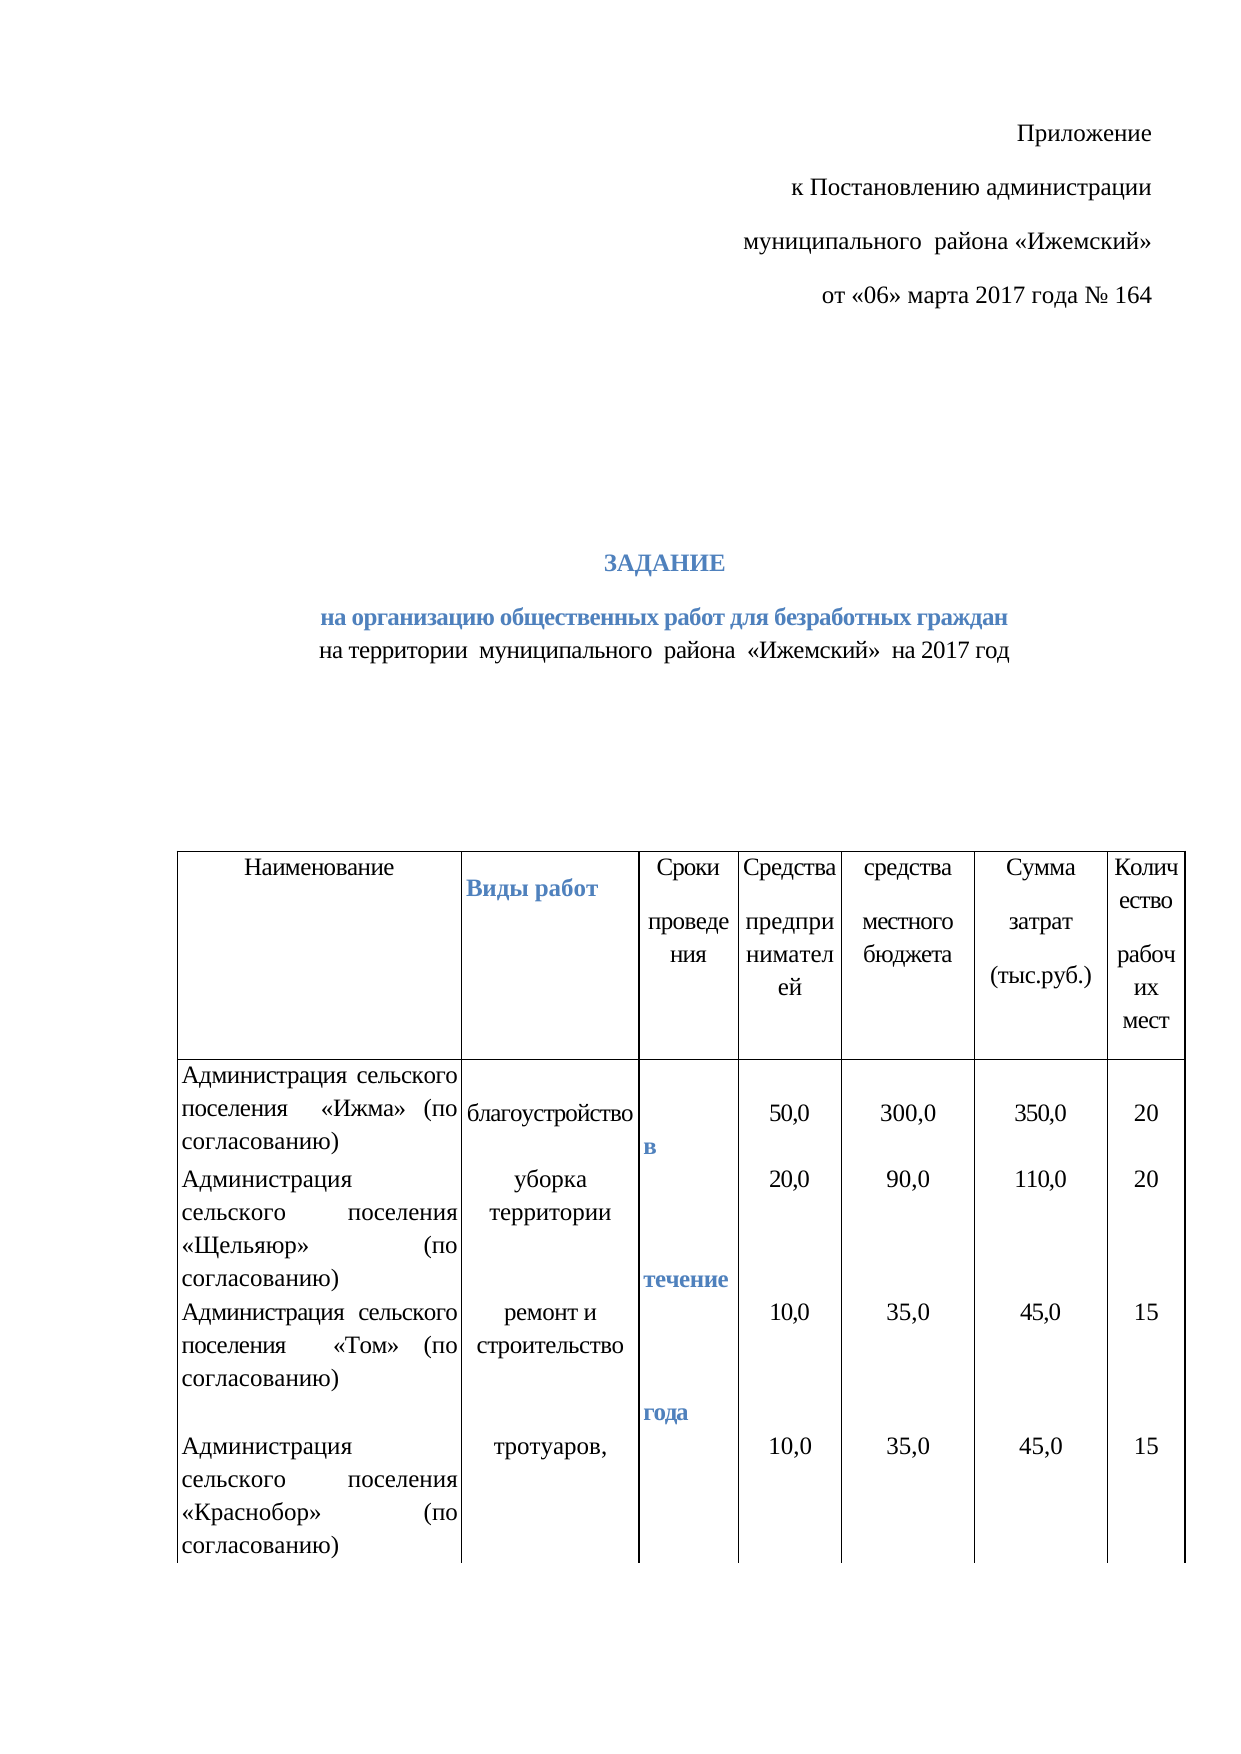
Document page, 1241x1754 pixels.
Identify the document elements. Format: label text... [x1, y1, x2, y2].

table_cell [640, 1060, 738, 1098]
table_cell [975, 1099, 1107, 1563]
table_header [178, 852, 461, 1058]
text к Постановлению администрации [177, 172, 1152, 201]
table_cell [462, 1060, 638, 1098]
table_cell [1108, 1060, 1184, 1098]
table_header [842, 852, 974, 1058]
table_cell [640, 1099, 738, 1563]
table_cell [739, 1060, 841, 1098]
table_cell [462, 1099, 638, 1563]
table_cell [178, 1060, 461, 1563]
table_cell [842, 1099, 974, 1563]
subtitle ЗАДАНИЕ [177, 548, 1152, 577]
text Приложение [177, 118, 1152, 147]
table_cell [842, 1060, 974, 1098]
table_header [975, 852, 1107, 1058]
subtitle на организацию общественных работ для безработных граждан [177, 602, 1152, 631]
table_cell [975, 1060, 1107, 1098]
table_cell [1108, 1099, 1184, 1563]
text муниципального района «Ижемский» [177, 226, 1152, 254]
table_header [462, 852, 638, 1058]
text на территории муниципального района «Ижемский» на 2017 год [177, 635, 1152, 664]
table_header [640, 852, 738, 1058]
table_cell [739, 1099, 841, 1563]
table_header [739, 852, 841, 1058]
text от «06» марта 2017 года № 164 [177, 280, 1152, 308]
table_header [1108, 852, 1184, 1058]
